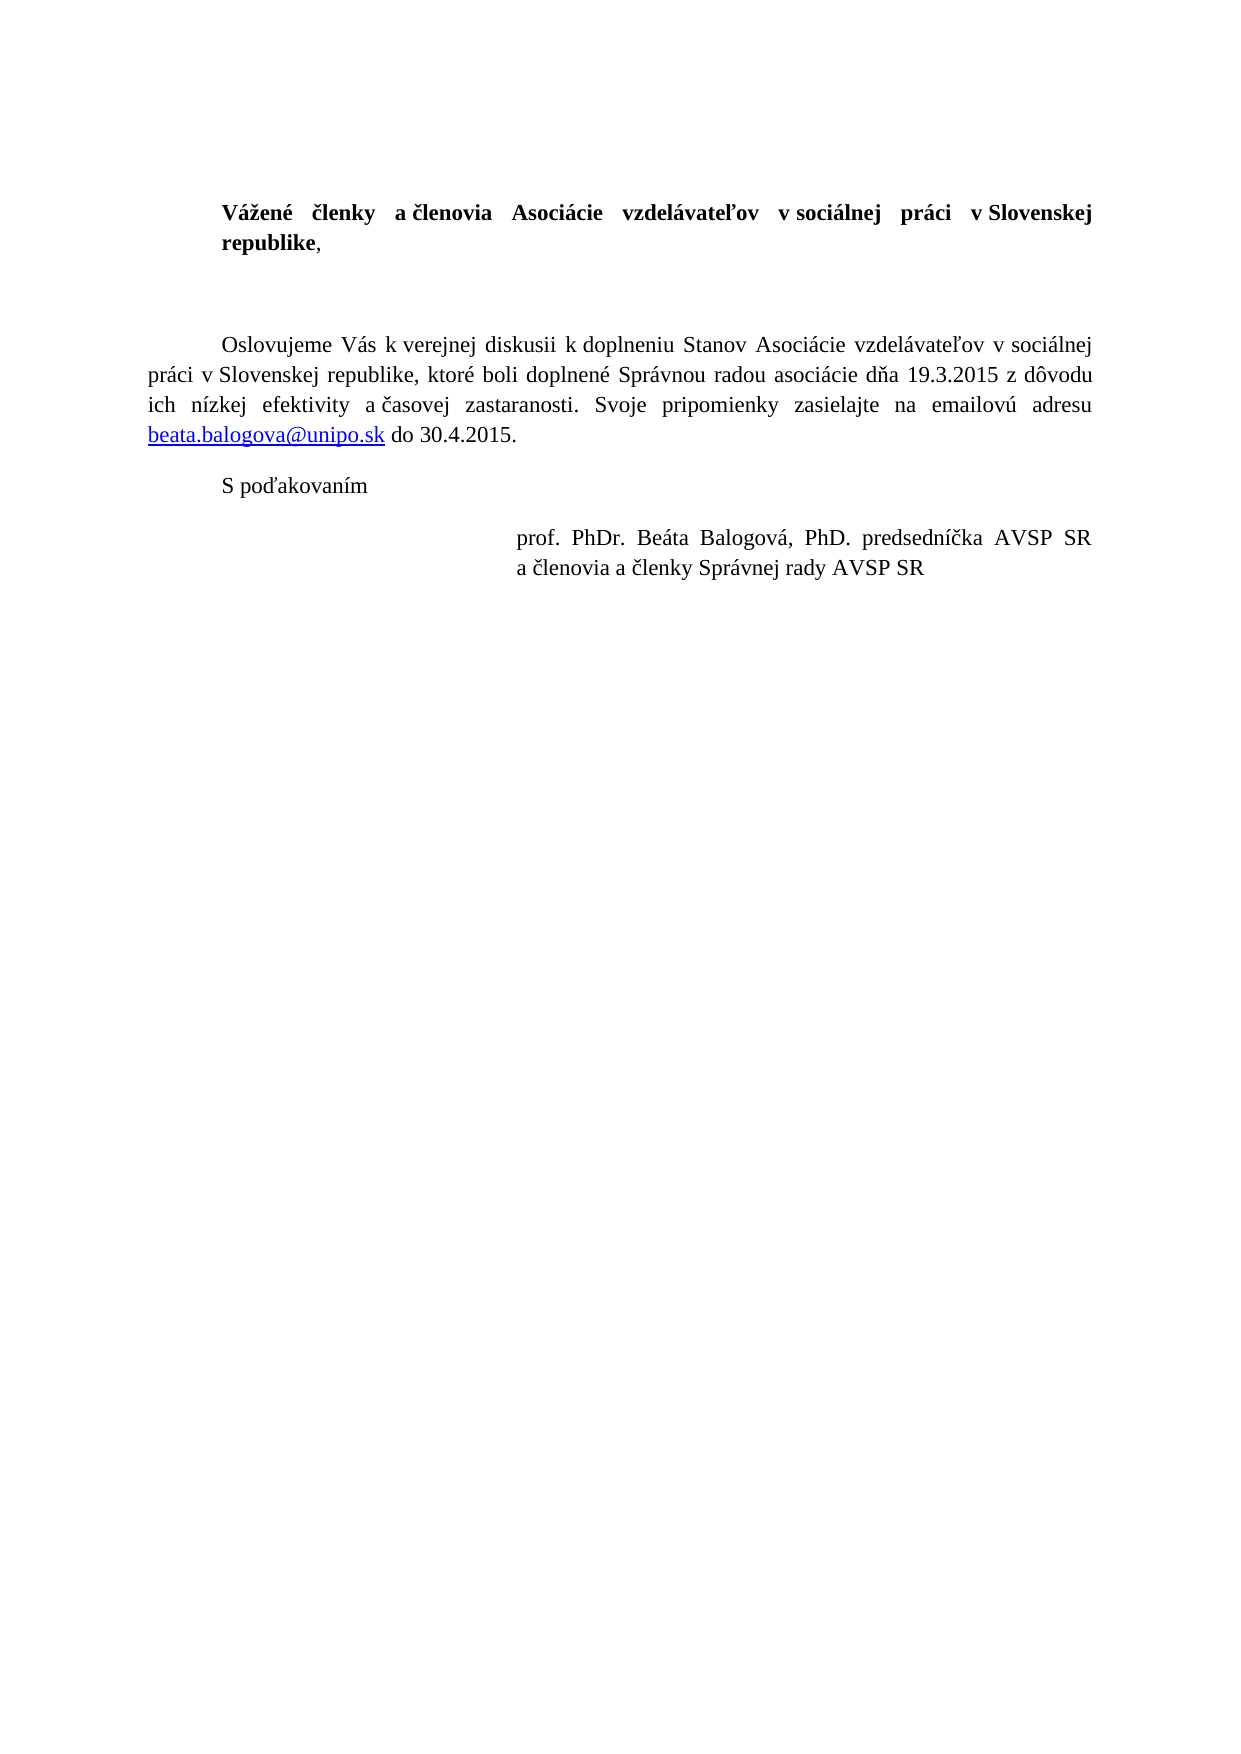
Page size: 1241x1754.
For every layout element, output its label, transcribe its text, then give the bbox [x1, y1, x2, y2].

text Vážené členky a členovia Asociácie vzdelávateľov v sociálnej práci v Slovenskej republike, [221, 199, 1093, 255]
text Oslovujeme Vás k verejnej diskusii k doplneniu Stanov Asociácie vzdelávateľov v sociálnej práci v Slovenskej republike, ktoré boli doplnené Správnou radou asociácie dňa 19.3.2015 z dôvodu ich nízkej efektivity a časovej zastaranosti. Svoje pripomienky zasielajte na emailovú adresu beata.balogova@unipo.sk do 30.4.2015. [148, 331, 1093, 448]
text prof. PhDr. Beáta Balogová, PhD. predsedníčka AVSP SR a členovia a členky Správnej rady AVSP SR [516, 524, 1093, 580]
text S poďakovaním [148, 473, 1093, 499]
